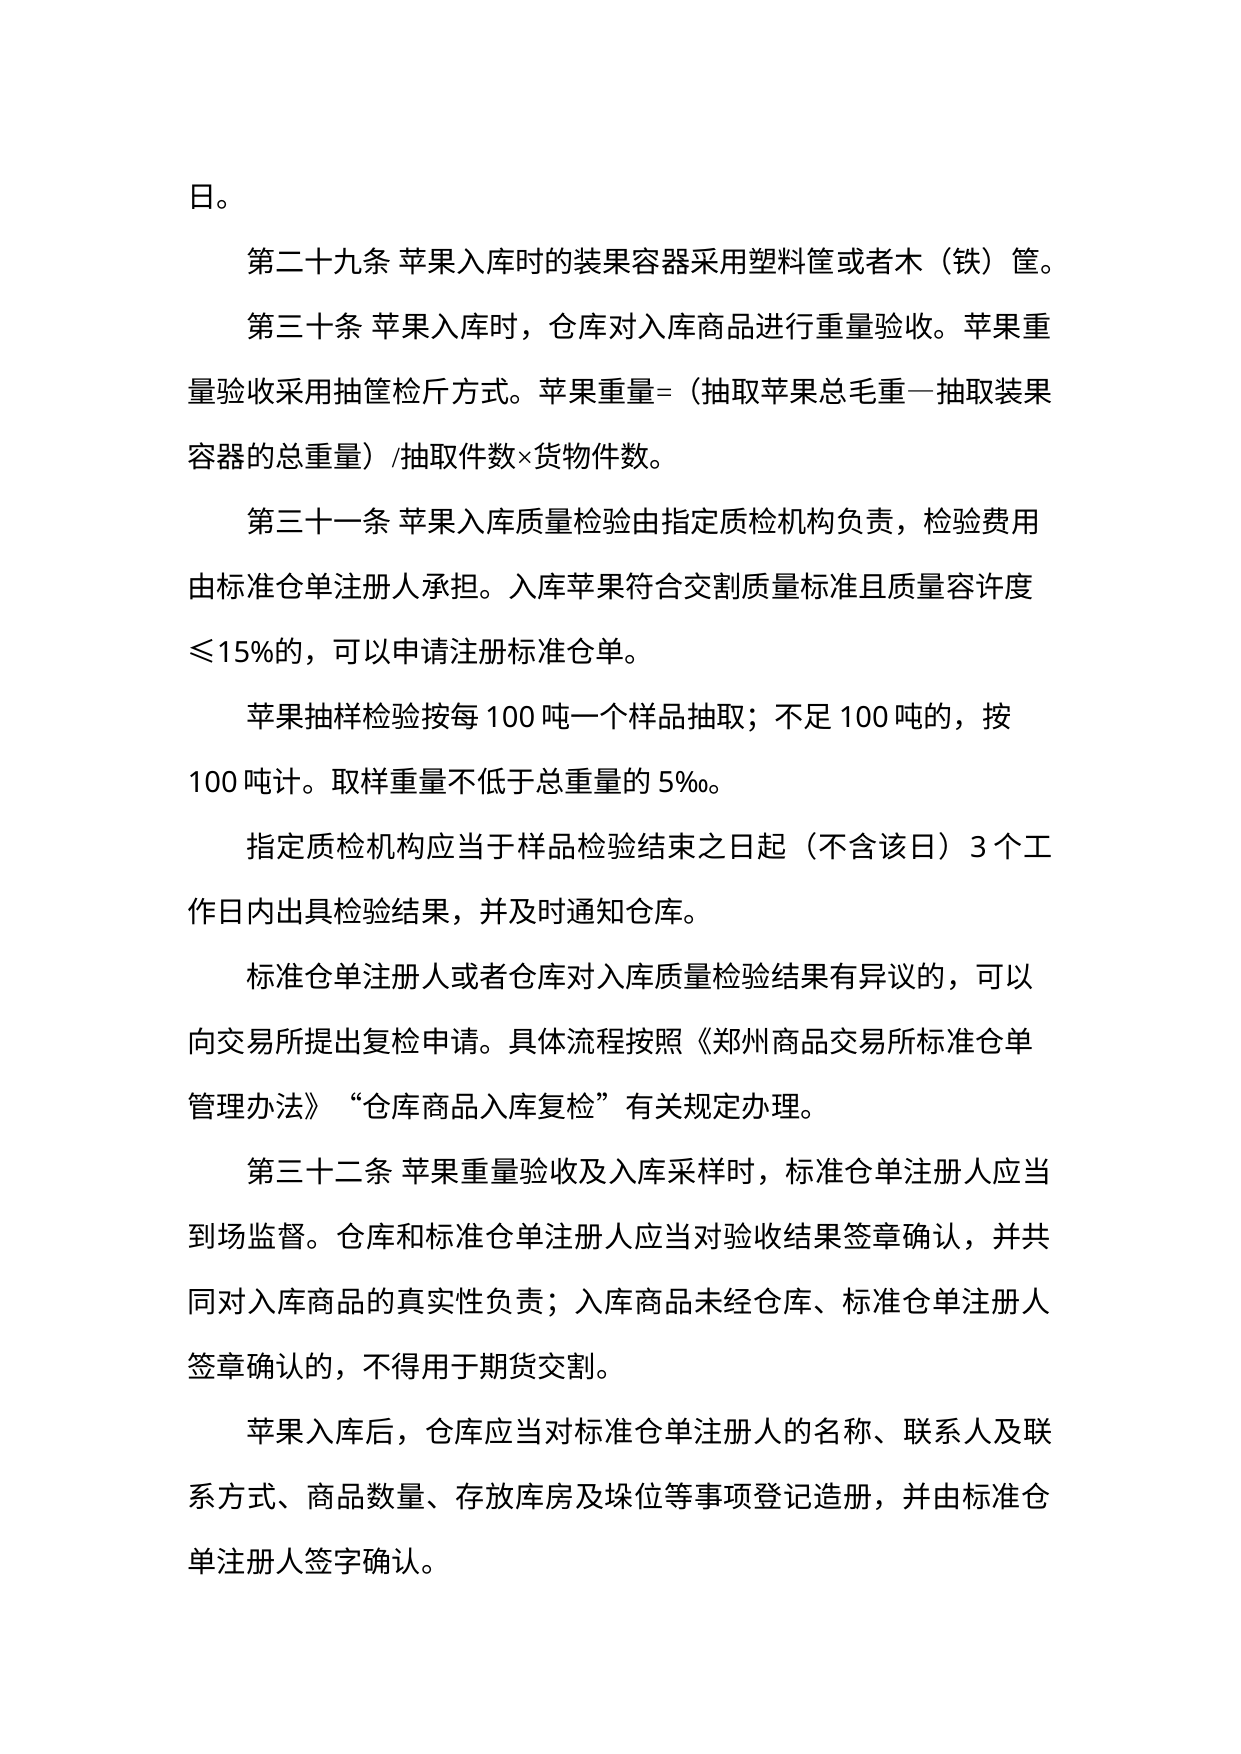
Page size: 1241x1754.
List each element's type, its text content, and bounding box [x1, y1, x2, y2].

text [187, 162, 1053, 227]
text 第二十九条 苹果入库时的装果容器采用塑料筐或者木（铁）筐。 [187, 227, 1053, 292]
text 第三十一条 苹果入库质量检验由指定质检机构负责，检验费用由标准仓单注册人承担。入库苹果符合交割质量标准且质量容许度≤15%的，可以申请注册标准仓单。 [187, 487, 1053, 682]
text 第三十二条 苹果重量验收及入库采样时，标准仓单注册人应当到场监督。仓库和标准仓单注册人应当对验收结果签章确认，并共同对入库商品的真实性负责；入库商品未经仓库、标准仓单注册人签章确认的，不得用于期货交割。 [187, 1137, 1053, 1397]
text 苹果入库后，仓库应当对标准仓单注册人的名称、联系人及联系方式、商品数量、存放库房及垛位等事项登记造册，并由标准仓单注册人签字确认。 [187, 1397, 1053, 1592]
text 标准仓单注册人或者仓库对入库质量检验结果有异议的，可以向交易所提出复检申请。具体流程按照《郑州商品交易所标准仓单管理办法》“仓库商品入库复检”有关规定办理。 [187, 942, 1053, 1137]
text 第三十条 苹果入库时，仓库对入库商品进行重量验收。苹果重量验收采用抽筐检斤方式。苹果重量=（抽取苹果总毛重—抽取装果容器的总重量）/抽取件数×货物件数。 [187, 292, 1053, 487]
text 苹果抽样检验按每100吨一个样品抽取；不足100吨的，按100吨计。取样重量不低于总重量的5‰。 [187, 682, 1053, 812]
text 指定质检机构应当于样品检验结束之日起（不含该日）3个工作日内出具检验结果，并及时通知仓库。 [187, 812, 1053, 942]
